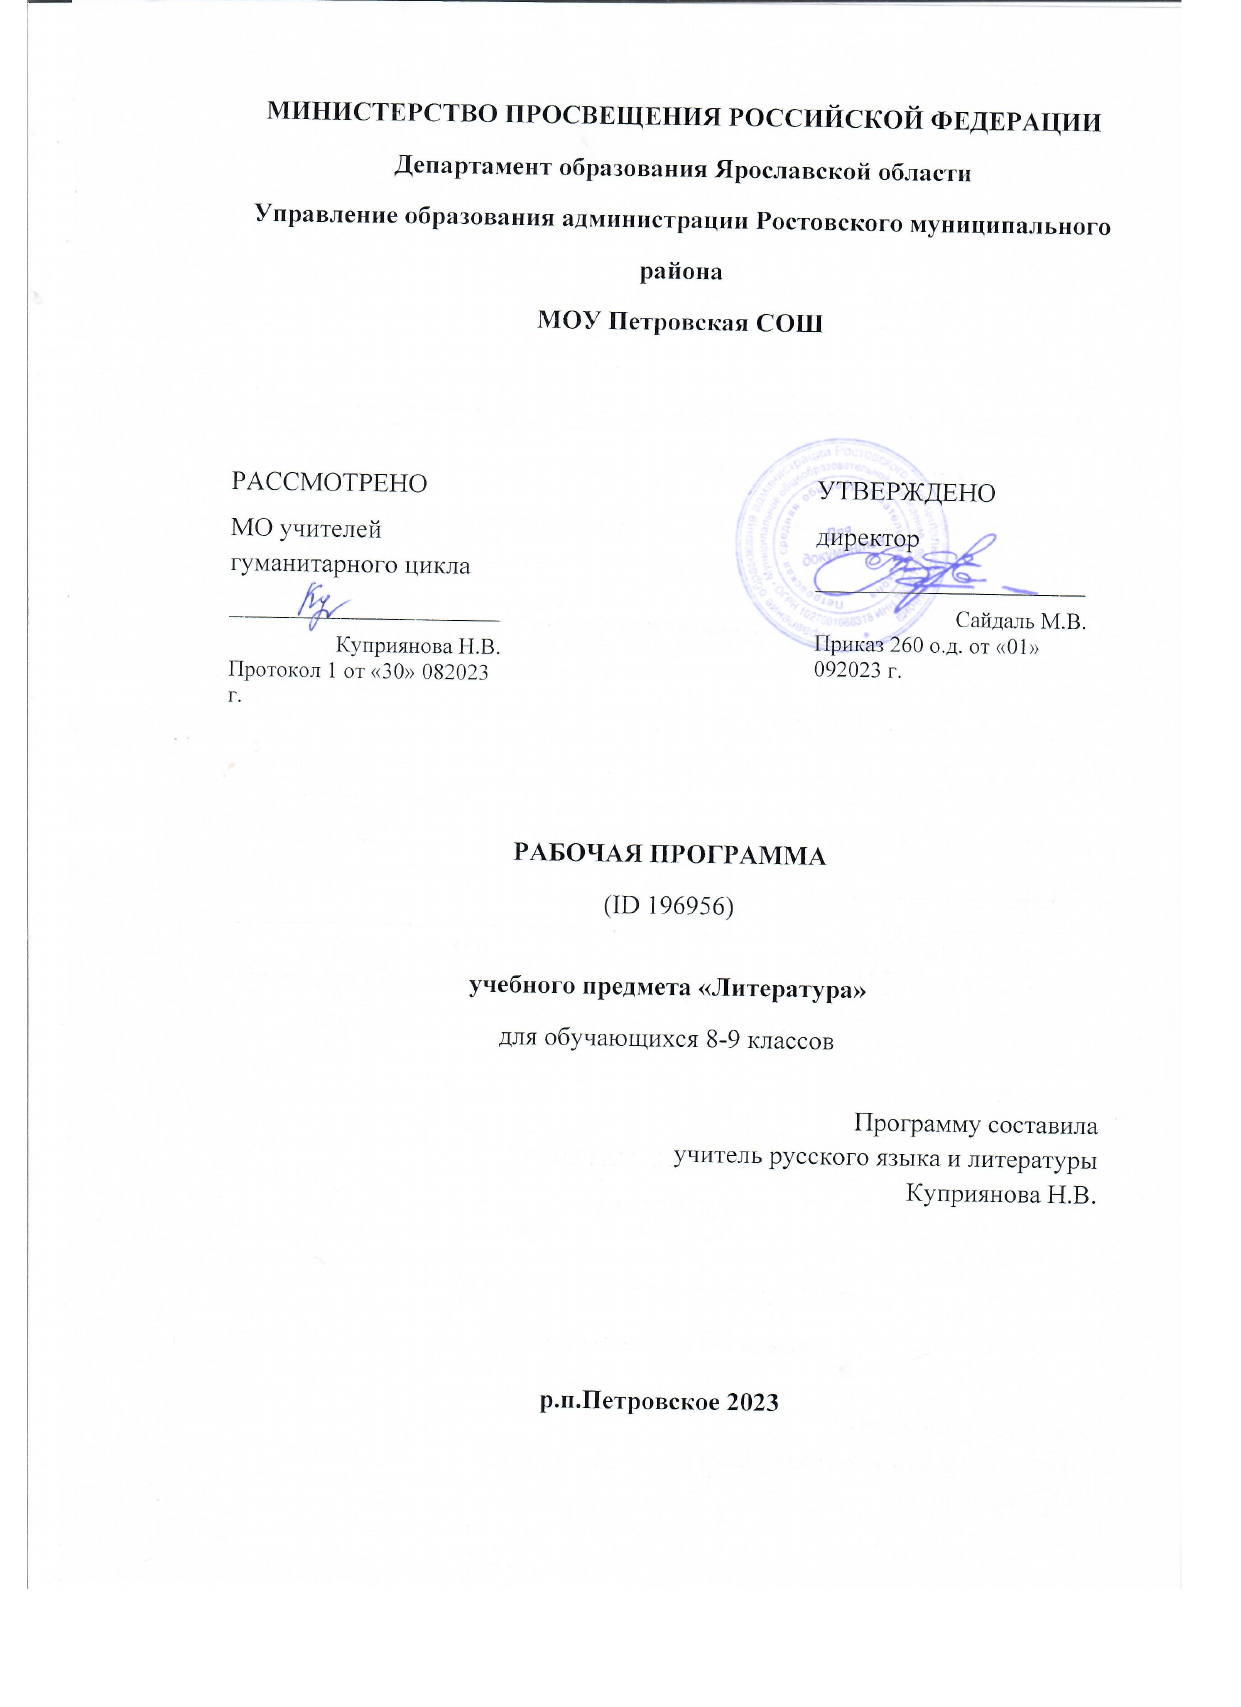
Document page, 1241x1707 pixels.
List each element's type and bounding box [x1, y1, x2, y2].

picture [27, 0, 1184, 1589]
